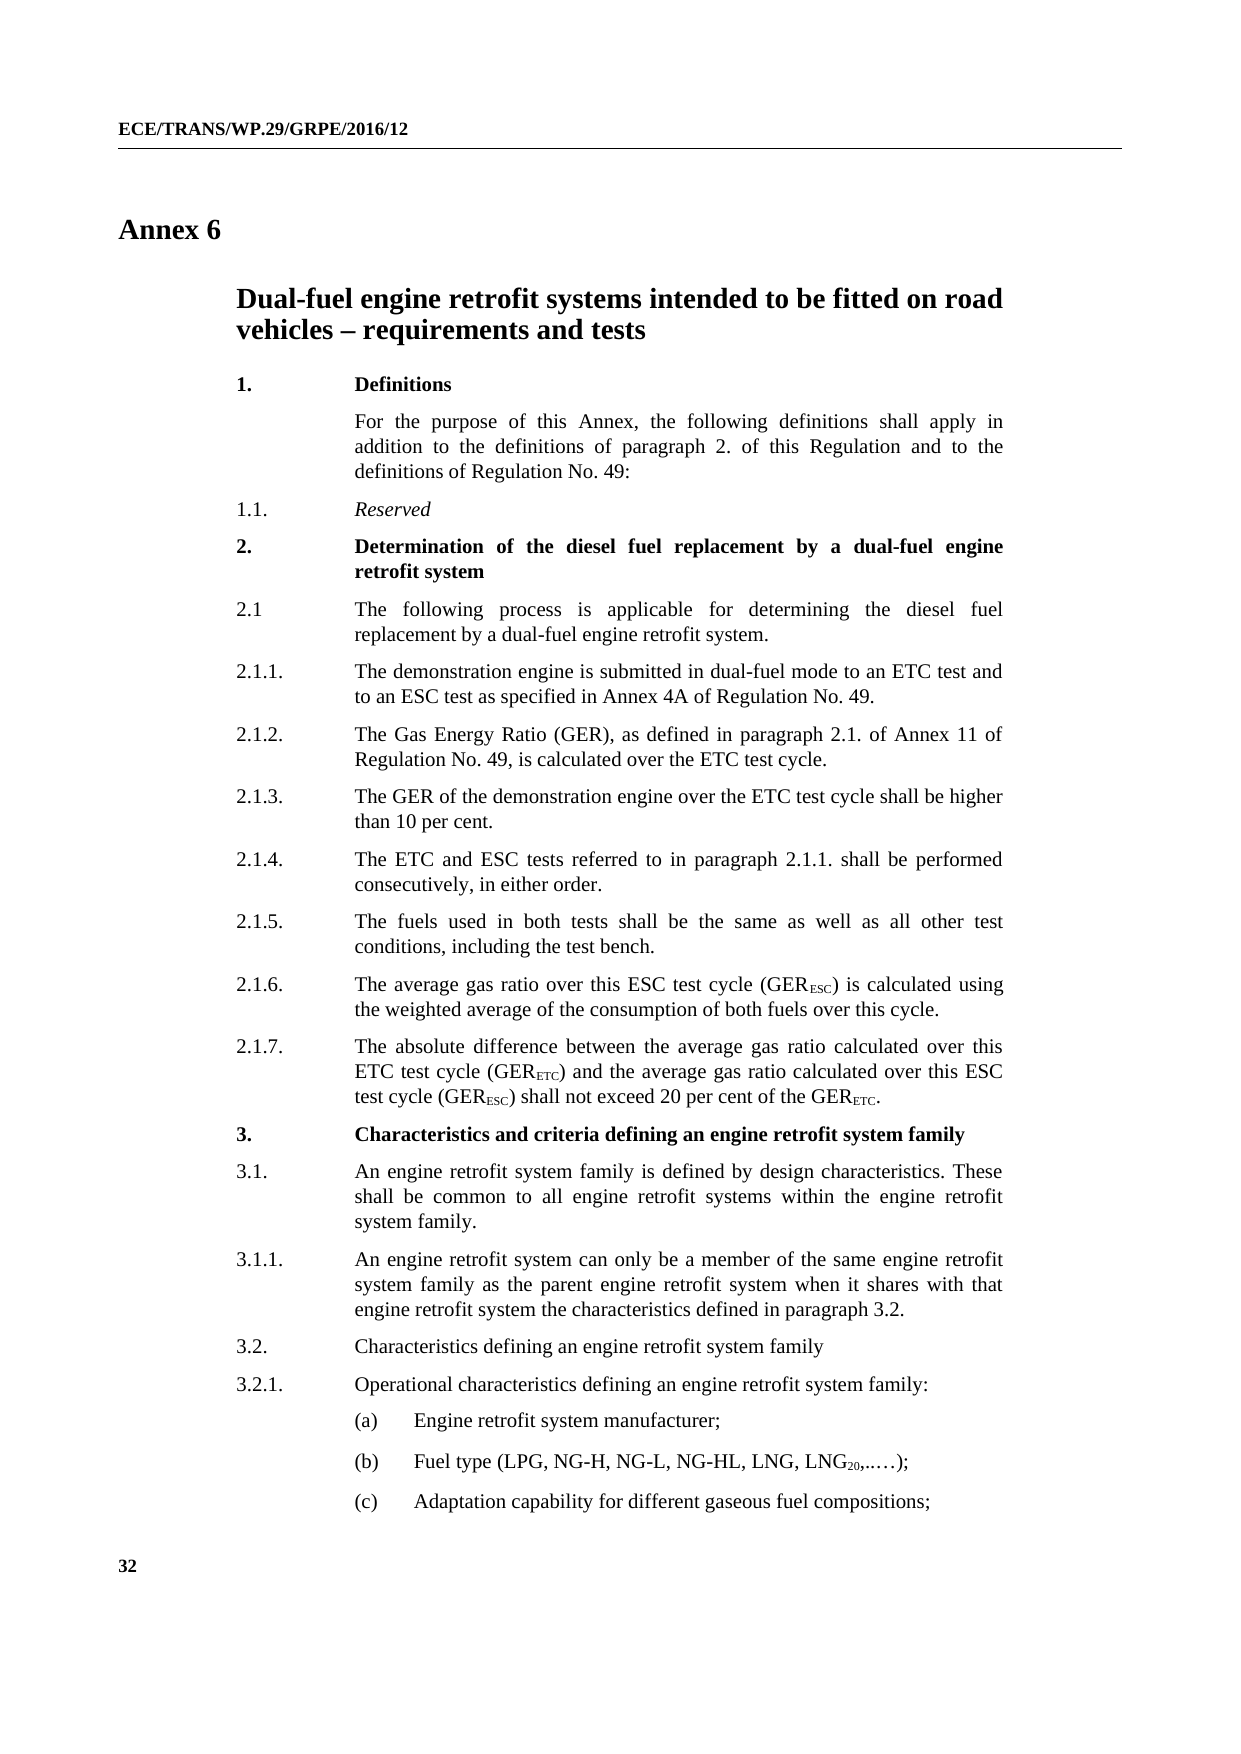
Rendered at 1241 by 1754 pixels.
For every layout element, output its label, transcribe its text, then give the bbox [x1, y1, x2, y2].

text (a) Engine retrofit system manufacturer; [354, 1408, 1004, 1432]
text 2.1.4. The ETC and ESC tests referred to in paragraph 2.1.1. shall be performed consecutively, in either order. [236, 846, 1004, 896]
text 3.1. An engine retrofit system family is defined by design characteristics. These shall be common to all engine retrofit systems within the engine retrofit system family. [236, 1158, 1004, 1233]
text 1. Definitions [236, 371, 1004, 396]
text 2.1.3. The GER of the demonstration engine over the ETC test cycle shall be higher than 10 per cent. [236, 783, 1004, 833]
text 2.1.5. The fuels used in both tests shall be the same as well as all other test conditions, including the test bench. [236, 908, 1004, 958]
text 3. Characteristics and criteria defining an engine retrofit system family [236, 1121, 1004, 1146]
text For the purpose of this Annex, the following definitions shall apply in addition to the definitions of paragraph 2. of this Regulation and to the definitions of Regulation No. 49: [236, 408, 1004, 483]
text 2.1.6. The average gas ratio over this ESC test cycle (GERESC) is calculated using the weighted average of the consumption of both fuels over this cycle. [236, 971, 1004, 1021]
text (c) Adaptation capability for different gaseous fuel compositions; [354, 1489, 1004, 1513]
text 2.1 The following process is applicable for determining the diesel fuel replacement by a dual-fuel engine retrofit system. [236, 596, 1004, 646]
text Dual-fuel engine retrofit systems intended to be fitted on road vehicles – requirements and tests [118, 283, 1004, 346]
text 3.1.1. An engine retrofit system can only be a member of the same engine retrofit system family as the parent engine retrofit system when it shares with that engine retrofit system the characteristics defined in paragraph 3.2. [236, 1246, 1004, 1321]
text 2.1.7. The absolute difference between the average gas ratio calculated over this ETC test cycle (GERETC) and the average gas ratio calculated over this ESC test cycle (GERESC) shall not exceed 20 per cent of the GERETC. [236, 1033, 1004, 1108]
text 2.1.1. The demonstration engine is submitted in dual-fuel mode to an ETC test and to an ESC test as specified in Annex 4A of Regulation No. 49. [236, 658, 1004, 708]
text (b) Fuel type (LPG, NG-H, NG-L, NG-HL, LNG, LNG20,..…); [354, 1448, 1004, 1473]
text 1.1. Reserved [236, 496, 1004, 521]
text 2. Determination of the diesel fuel replacement by a dual-fuel engine retrofit system [236, 533, 1004, 583]
text Annex 6 [118, 215, 1004, 246]
text 3.2.1. Operational characteristics defining an engine retrofit system family: [236, 1371, 1004, 1396]
text 3.2. Characteristics defining an engine retrofit system family [236, 1333, 1004, 1358]
text 2.1.2. The Gas Energy Ratio (GER), as defined in paragraph 2.1. of Annex 11 of Regulation No. 49, is calculated over the ETC test cycle. [236, 721, 1004, 771]
